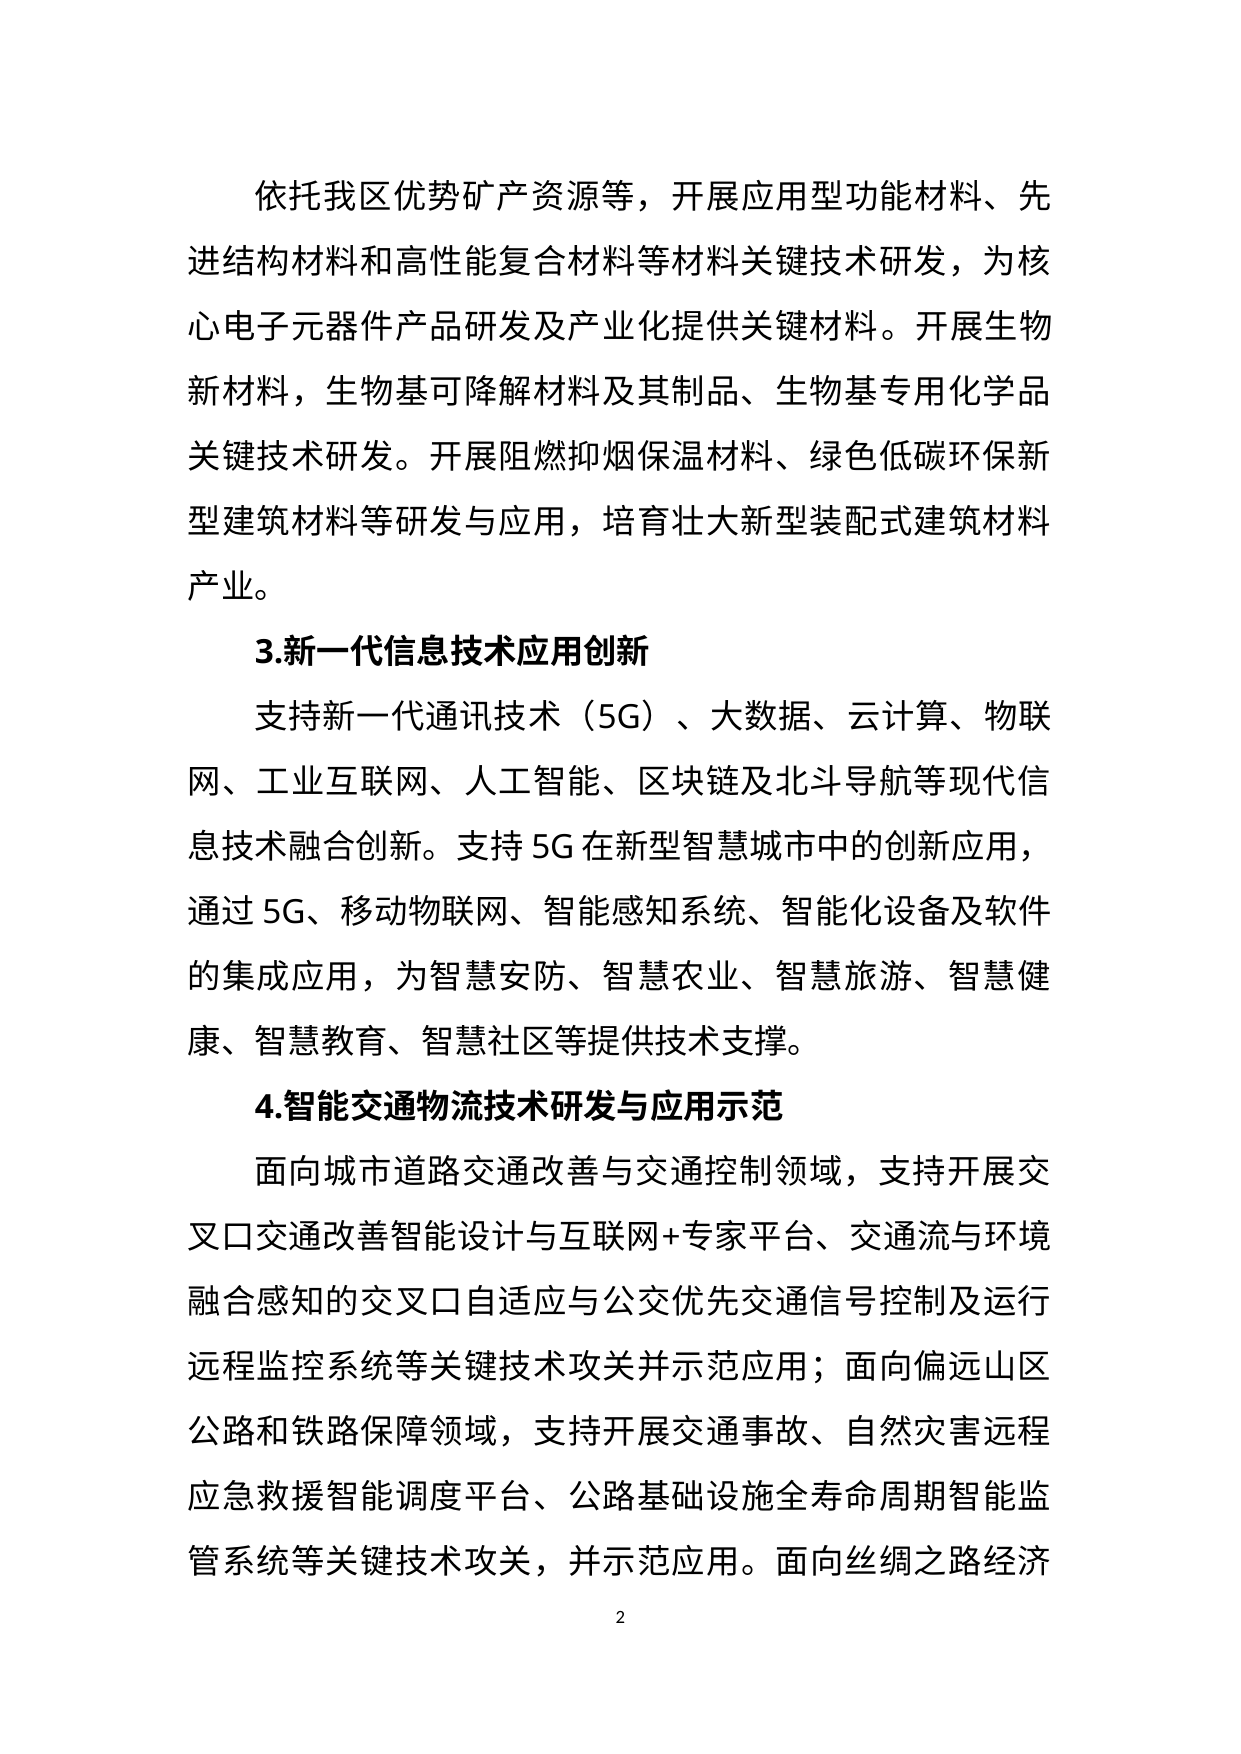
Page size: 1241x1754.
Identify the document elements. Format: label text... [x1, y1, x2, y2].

text 3.新一代信息技术应用创新 [187, 617, 1053, 682]
text 4.智能交通物流技术研发与应用示范 [187, 1072, 1053, 1137]
text 支持新一代通讯技术（5G）、大数据、云计算、物联网、工业互联网、人工智能、区块链及北斗导航等现代信息技术融合创新。支持5G在新型智慧城市中的创新应用，通过5G、移动物联网、智能感知系统、智能化设备及软件的集成应用，为智慧安防、智慧农业、智慧旅游、智慧健康、智慧教育、智慧社区等提供技术支撑。 [187, 682, 1053, 1072]
text 依托我区优势矿产资源等，开展应用型功能材料、先进结构材料和高性能复合材料等材料关键技术研发，为核心电子元器件产品研发及产业化提供关键材料。开展生物新材料，生物基可降解材料及其制品、生物基专用化学品关键技术研发。开展阻燃抑烟保温材料、绿色低碳环保新型建筑材料等研发与应用，培育壮大新型装配式建筑材料产业。 [187, 162, 1053, 617]
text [187, 1137, 1053, 1592]
